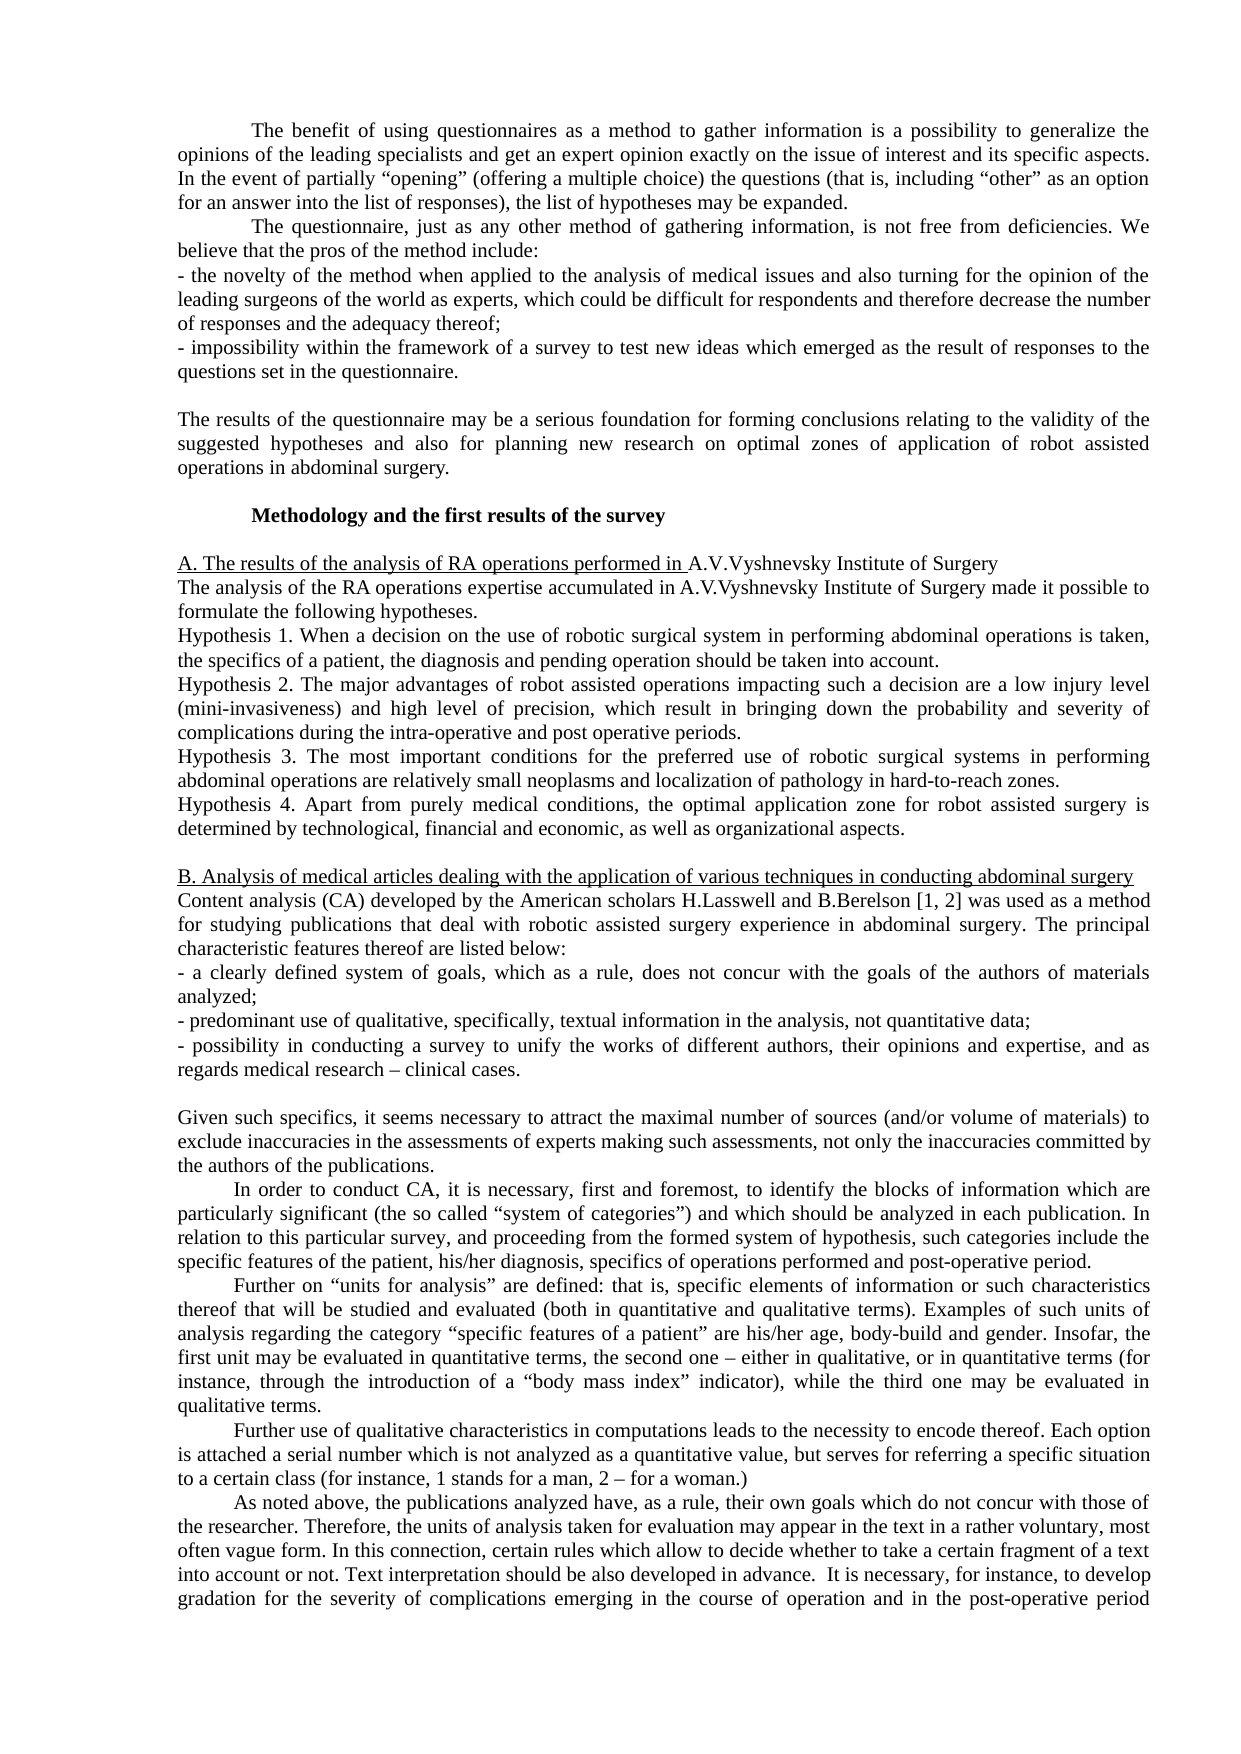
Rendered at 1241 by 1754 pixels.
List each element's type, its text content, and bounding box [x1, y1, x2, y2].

text Further use of qualitative characteristics in computations leads to the necessity to encode thereof. Each option is attached a serial number which is not analyzed as a quantitative value, but serves for referring a specific situation to a certain class (for instance, 1 stands for a man, 2 – for a woman.) [177, 1417, 1152, 1490]
text Content analysis (CA) developed by the American scholars H.Lasswell and B.Berelson [1, 2] was used as a method for studying publications that deal with robotic assisted surgery experience in abdominal surgery. The principal characteristic features thereof are listed below: [177, 888, 1152, 960]
text The questionnaire, just as any other method of gathering information, is not free from deficiencies. We believe that the pros of the method include: [177, 214, 1152, 262]
text - impossibility within the framework of a survey to test new ideas which emerged as the result of responses to the questions set in the questionnaire. [177, 335, 1152, 383]
list Hypothesis 1. When a decision on the use of robotic surgical system in performing abdominal operations is taken, the specifics of a patient, the diagnosis and pending operation should be taken into account. [177, 623, 1152, 672]
list The results of the questionnaire may be a serious foundation for forming conclusions relating to the validity of the suggested hypotheses and also for planning new research on optimal zones of application of robot assisted operations in abdominal surgery. [177, 407, 1152, 479]
text Hypothesis 3. The most important conditions for the preferred use of robotic surgical systems in performing abdominal operations are relatively small neoplasms and localization of pathology in hard-to-reach zones. [177, 744, 1152, 792]
text - possibility in conducting a survey to unify the works of different authors, their opinions and expertise, and as regards medical research – clinical cases. [177, 1032, 1152, 1081]
text - a clearly defined system of goals, which as a rule, does not concur with the goals of the authors of materials analyzed; [177, 960, 1152, 1008]
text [177, 1490, 1152, 1610]
text - predominant use of qualitative, specifically, textual information in the analysis, not quantitative data; [177, 1008, 1152, 1032]
list Hypothesis 2. The major advantages of robot assisted operations impacting such a decision are a low injury level (mini-invasiveness) and high level of precision, which result in bringing down the probability and severity of complications during the intra-operative and post operative periods. [177, 672, 1152, 744]
text In order to conduct CA, it is necessary, first and foremost, to identify the blocks of information which are particularly significant (the so called “system of categories”) and which should be analyzed in each publication. In relation to this particular survey, and proceeding from the formed system of hypothesis, such categories include the specific features of the patient, his/her diagnosis, specifics of operations performed and post-operative period. [177, 1177, 1152, 1273]
list The analysis of the RA operations expertise accumulated in A.V.Vyshnevsky Institute of Surgery made it possible to formulate the following hypotheses. [177, 575, 1152, 623]
text А. The results of the analysis of RA operations performed in A.V.Vyshnevsky Institute of Surgery [177, 551, 1152, 575]
text Given such specifics, it seems necessary to attract the maximal number of sources (and/or volume of materials) to exclude inaccuracies in the assessments of experts making such assessments, not only the inaccuracies committed by the authors of the publications. [177, 1105, 1152, 1177]
text Further on “units for analysis” are defined: that is, specific elements of information or such characteristics thereof that will be studied and evaluated (both in quantitative and qualitative terms). Examples of such units of analysis regarding the category “specific features of a patient” are his/her age, body-build and gender. Insofar, the first unit may be evaluated in quantitative terms, the second one – either in qualitative, or in quantitative terms (for instance, through the introduction of a “body mass index” indicator), while the third one may be evaluated in qualitative terms. [177, 1273, 1152, 1417]
text - the novelty of the method when applied to the analysis of medical issues and also turning for the opinion of the leading surgeons of the world as experts, which could be difficult for respondents and therefore decrease the number of responses and the adequacy thereof; [177, 262, 1152, 335]
text The benefit of using questionnaires as a method to gather information is a possibility to generalize the opinions of the leading specialists and get an expert opinion exactly on the issue of interest and its specific aspects. In the event of partially “opening” (offering a multiple choice) the questions (that is, including “other” as an option for an answer into the list of responses), the list of hypotheses may be expanded. [177, 118, 1152, 214]
list Methodology and the first results of the survey [177, 503, 1152, 527]
text В. Analysis of medical articles dealing with the application of various techniques in conducting abdominal surgery [177, 864, 1152, 888]
text Hypothesis 4. Apart from purely medical conditions, the optimal application zone for robot assisted surgery is determined by technological, financial and economic, as well as organizational aspects. [177, 792, 1152, 840]
